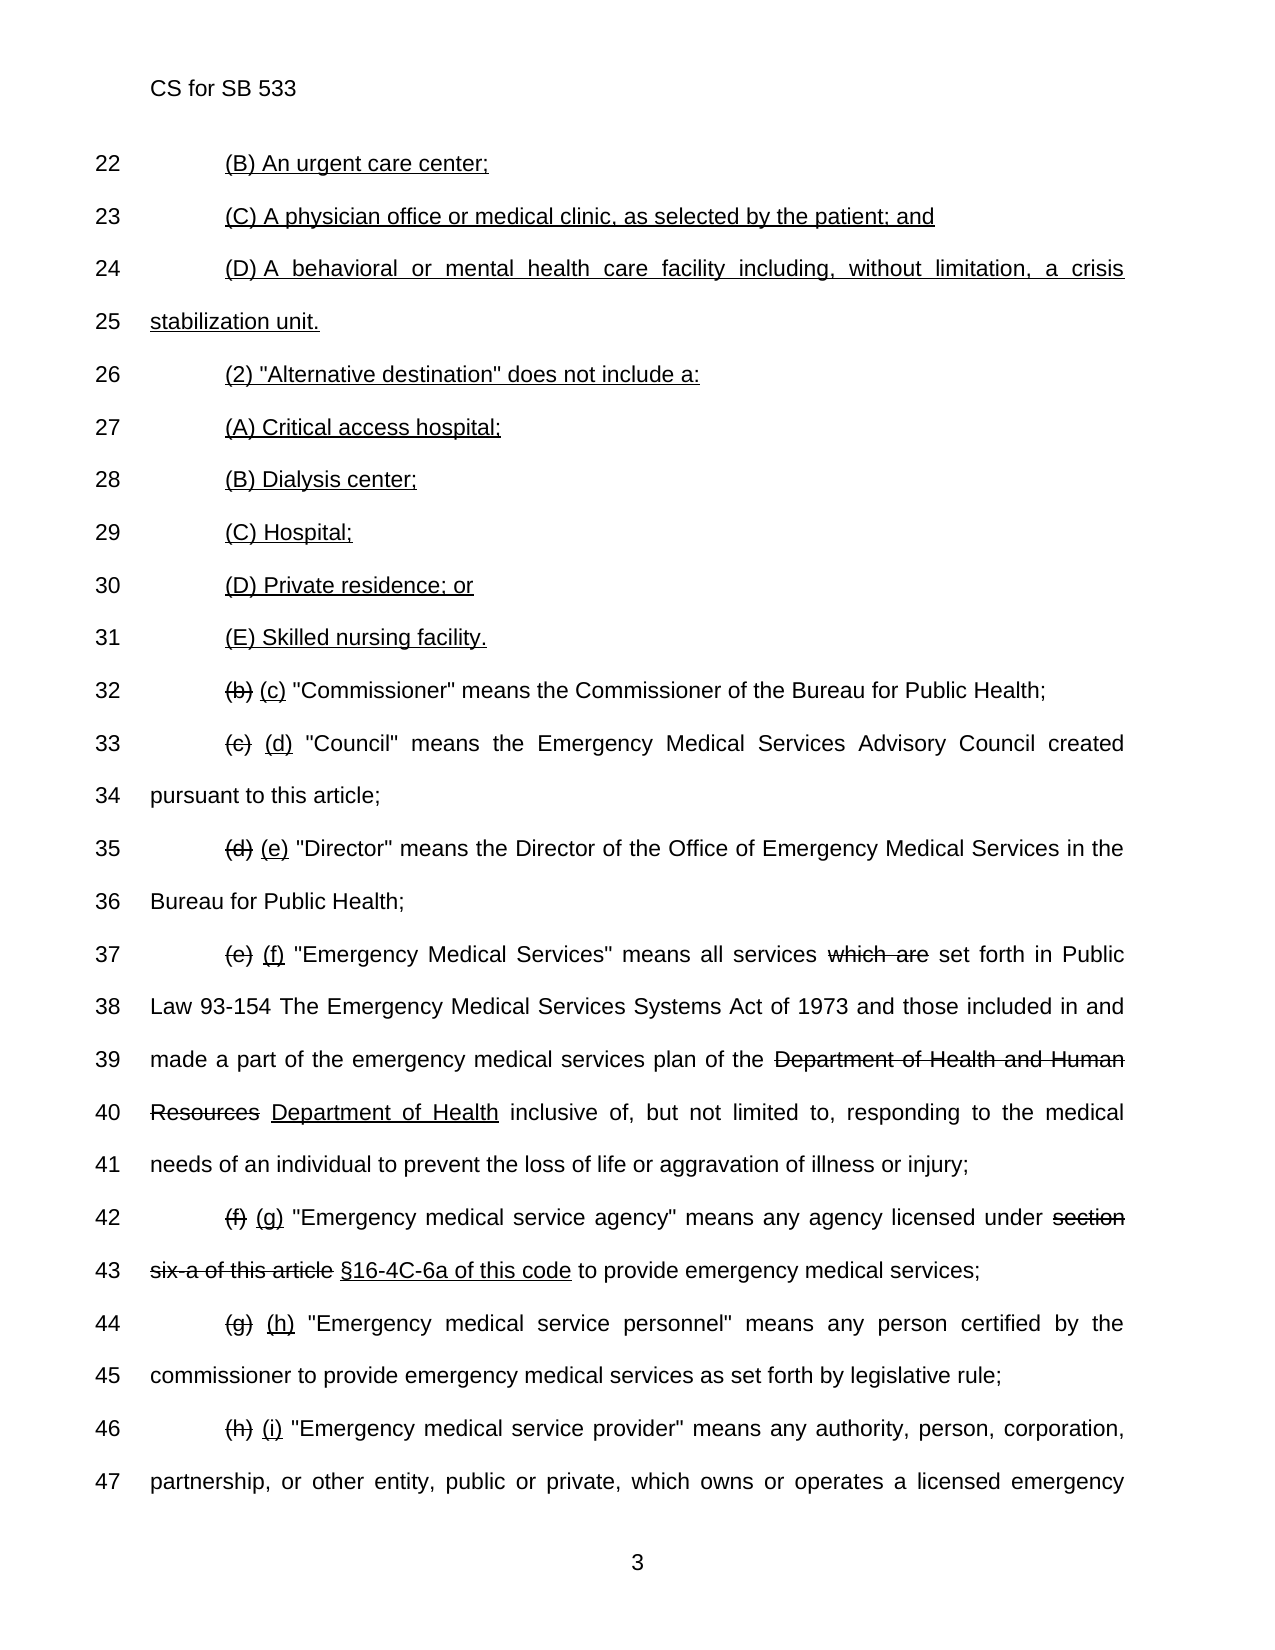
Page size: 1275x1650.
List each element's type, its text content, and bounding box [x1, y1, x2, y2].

text (B) An urgent care center; [150, 150, 1125, 176]
text (e) (f) "Emergency Medical Services" means all services which are set forth in Public Law 93-154 The Emergency Medical Services Systems Act of 1973 and those included in and made a part of the emergency medical services plan of the Department of Health and Human Resources Department of Health inclusive of, but not limited to, responding to the medical needs of an individual to prevent the loss of life or aggravation of illness or injury; [150, 941, 1125, 1178]
text (c) (d) "Council" means the Emergency Medical Services Advisory Council created pursuant to this article; [150, 730, 1125, 809]
text (E) Skilled nursing facility. [150, 624, 1125, 651]
text (g) (h) "Emergency medical service personnel" means any person certified by the commissioner to provide emergency medical services as set forth by legislative rule; [150, 1309, 1125, 1389]
text (b) (c) "Commissioner" means the Commissioner of the Bureau for Public Health; [150, 677, 1125, 703]
text (D) A behavioral or mental health care facility including, without limitation, a crisis stabilization unit. [150, 255, 1125, 334]
text (B) Dialysis center; [150, 466, 1125, 493]
text (C) Hospital; [150, 519, 1125, 545]
text (2) "Alternative destination" does not include a: [150, 361, 1125, 387]
text (C) A physician office or medical clinic, as selected by the patient; and [150, 203, 1125, 229]
text (D) Private residence; or [150, 572, 1125, 598]
text (f) (g) "Emergency medical service agency" means any agency licensed under section six-a of this article §16-4C-6a of this code to provide emergency medical services; [150, 1204, 1125, 1283]
text (d) (e) Director means the Director of the Office of Emergency Medical Services in the Bureau for Public Health; [150, 835, 1125, 914]
text (A) Critical access hospital; [150, 413, 1125, 440]
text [150, 1415, 1125, 1494]
